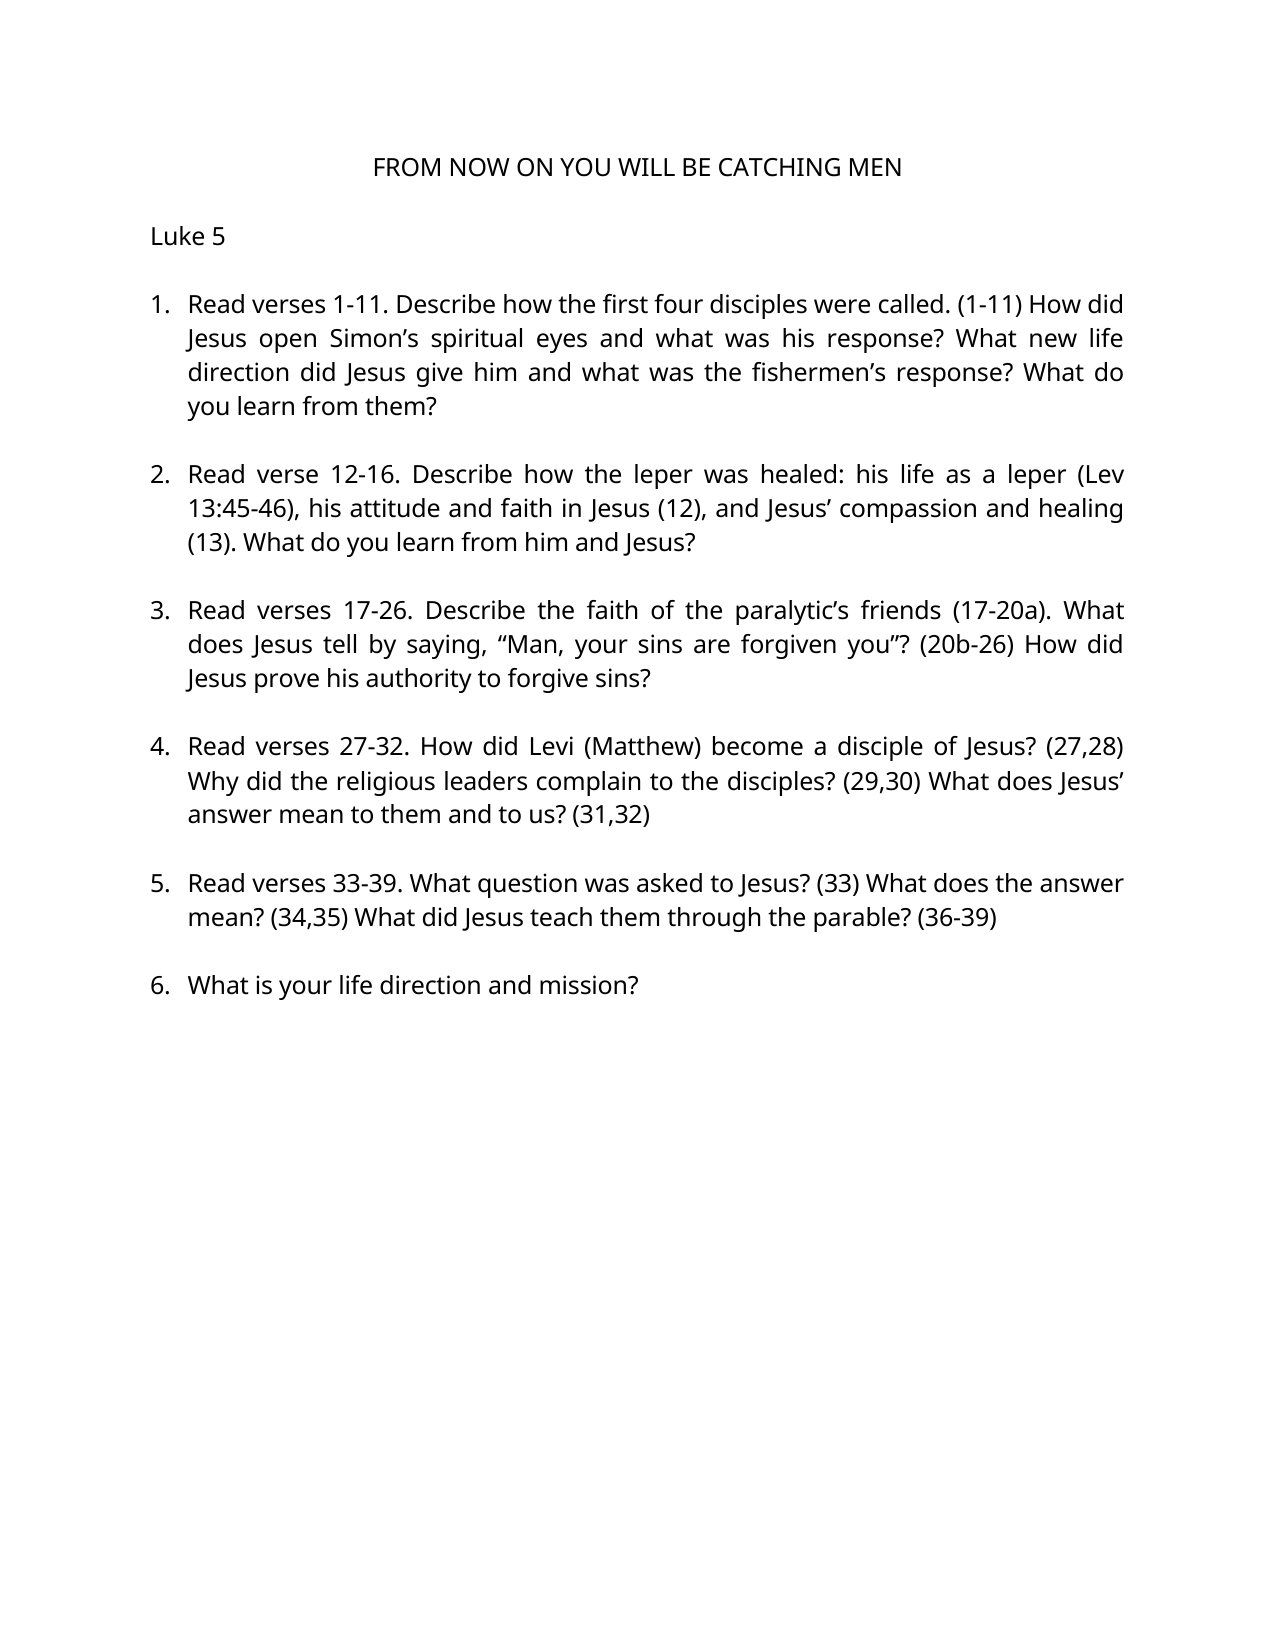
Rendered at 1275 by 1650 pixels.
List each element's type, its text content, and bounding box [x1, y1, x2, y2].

list Read verses 17-26. Describe the faith of the paralytic’s friends (17-20a). What does Jesus tell by saying, “Man, your sins are forgiven you”? (20b-26) How did Jesus prove his authority to forgive sins? [150, 593, 1125, 695]
list What is your life direction and mission? [150, 967, 1125, 1002]
list Read verses 27-32. How did Levi (Matthew) become a disciple of Jesus? (27,28) Why did the religious leaders complain to the disciples? (29,30) What does Jesus’ answer mean to them and to us? (31,32) [150, 729, 1125, 831]
list Read verse 12-16. Describe how the leper was healed: his life as a leper (Lev 13:45-46), his attitude and faith in Jesus (12), and Jesus’ compassion and healing (13). What do you learn from him and Jesus? [150, 457, 1125, 559]
list Read verses 1-11. Describe how the first four disciples were called. (1-11) How did Jesus open Simon’s spiritual eyes and what was his response? What new life direction did Jesus give him and what was the fishermen’s response? What do you learn from them? [150, 286, 1125, 422]
list Read verses 33-39. What question was asked to Jesus? (33) What does the answer mean? (34,35) What did Jesus teach them through the parable? (36-39) [150, 865, 1125, 933]
text Luke 5 [150, 218, 1125, 252]
text FROM NOW ON YOU WILL BE CATCHING MEN [150, 150, 1125, 184]
